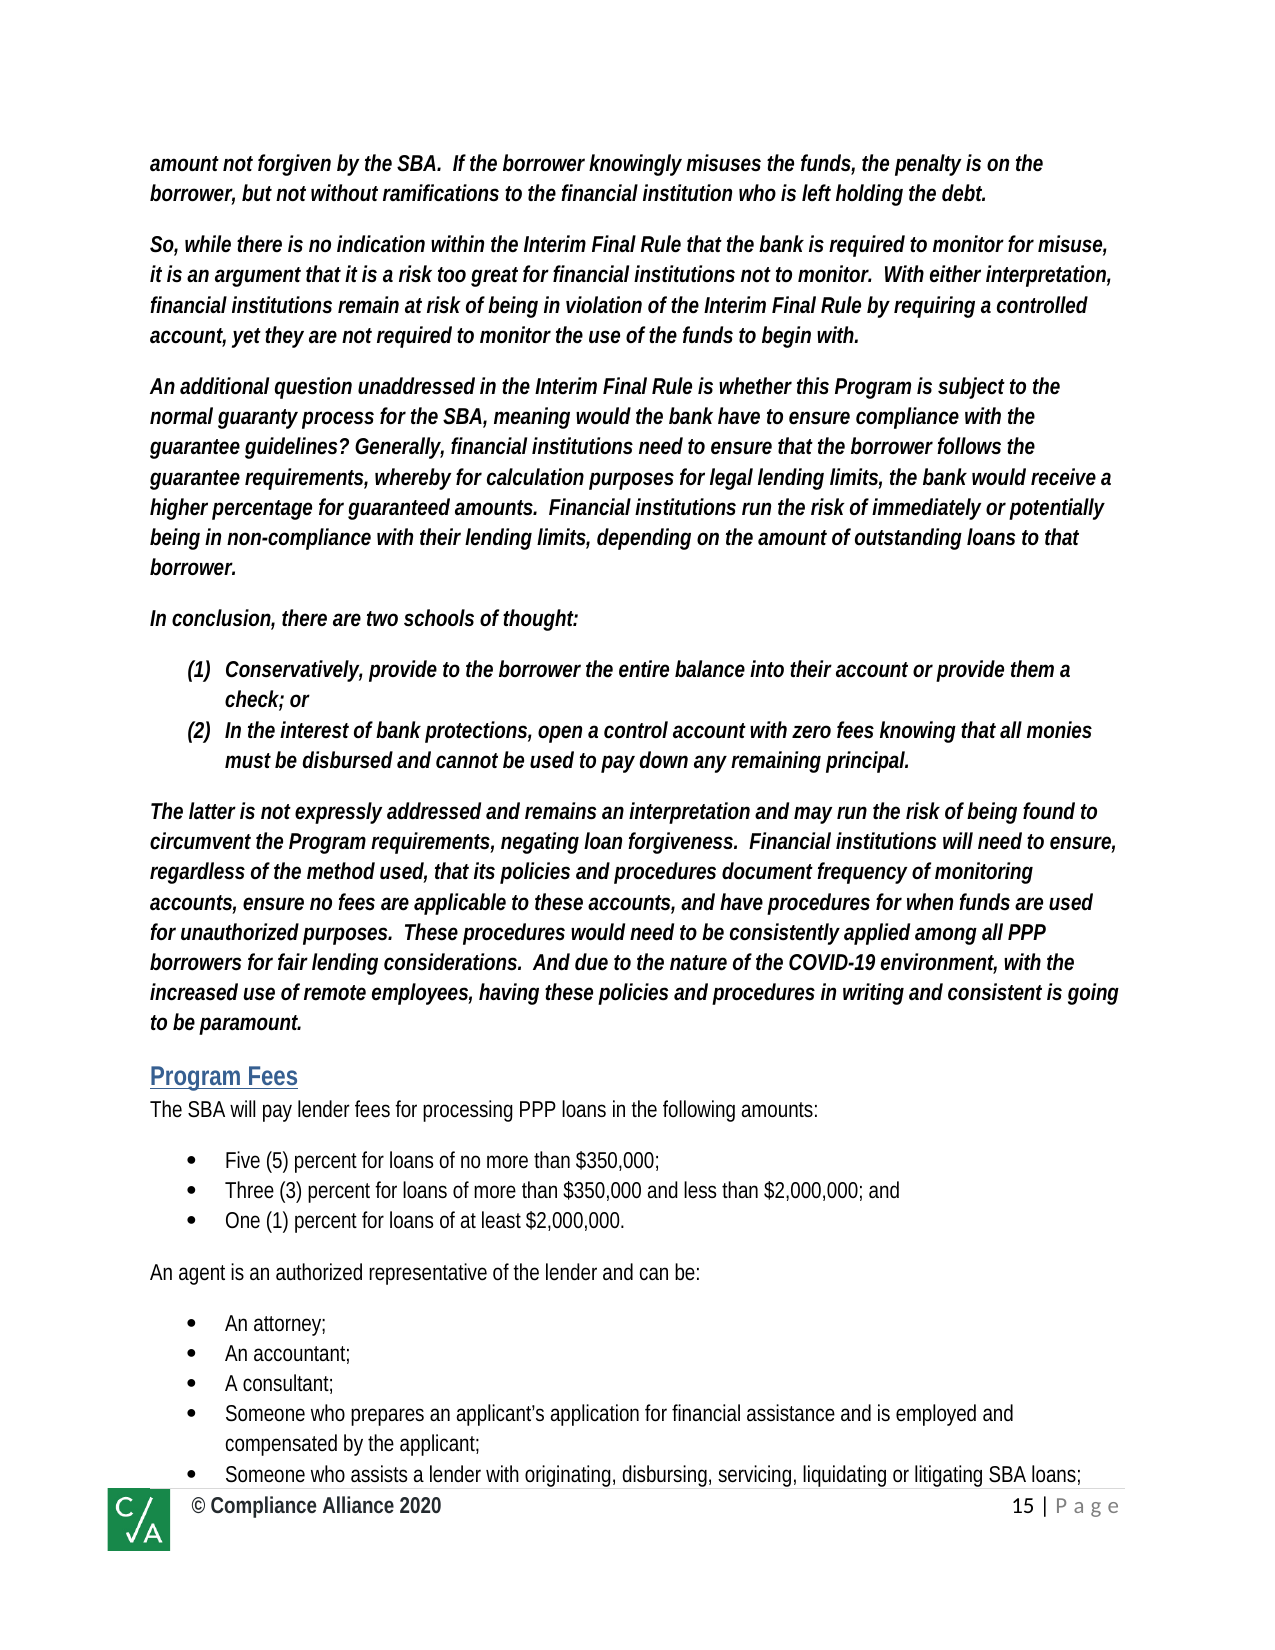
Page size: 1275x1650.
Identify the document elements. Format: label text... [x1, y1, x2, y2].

text An additional question unaddressed in the Interim Final Rule is whether this Program is subject to the normal guaranty process for the SBA, meaning would the bank have to ensure compliance with the guarantee guidelines? Generally, financial institutions need to ensure that the borrower follows the guarantee requirements, whereby for calculation purposes for legal lending limits, the bank would receive a higher percentage for guaranteed amounts. Financial institutions run the risk of immediately or potentially being in non-compliance with their lending limits, depending on the amount of outstanding loans to that borrower. [150, 373, 1125, 581]
list An attorney; [187, 1309, 1125, 1336]
text So, while there is no indication within the Interim Final Rule that the bank is required to monitor for misuse, it is an argument that it is a risk too great for financial institutions not to monitor. With either interpretation, financial institutions remain at risk of being in violation of the Interim Final Rule by requiring a controlled account, yet they are not required to monitor the use of the funds to begin with. [150, 231, 1125, 348]
list Conservatively, provide to the borrower the entire balance into their account or provide them a check; or [187, 656, 1125, 713]
list An accountant; [187, 1340, 1125, 1366]
list Three (3) percent for loans of more than $350,000 and less than $2,000,000; and [187, 1177, 1125, 1204]
list Someone who prepares an applicant’s application for financial assistance and is employed and compensated by the applicant; [187, 1400, 1125, 1457]
list In the interest of bank protections, open a control account with zero fees knowing that all monies must be disbursed and cannot be used to pay down any remaining principal. [187, 717, 1125, 773]
list One (1) percent for loans of at least $2,000,000. [187, 1207, 1125, 1234]
picture [107, 1488, 171, 1551]
text The latter is not expressly addressed and remains an interpretation and may run the risk of being found to circumvent the Program requirements, negating loan forgiveness. Financial institutions will need to ensure, regardless of the method used, that its policies and procedures document frequency of monitoring accounts, ensure no fees are applicable to these accounts, and have procedures for when funds are used for unauthorized purposes. These procedures would need to be consistently applied among all PPP borrowers for fair lending considerations. And due to the nature of the COVID-19 environment, with the increased use of remote employees, having these policies and procedures in writing and consistent is going to be paramount. [150, 798, 1125, 1036]
list Five (5) percent for loans of no more than $350,000; [187, 1147, 1125, 1173]
list Someone who assists a lender with originating, disbursing, servicing, liquidating or litigating SBA loans; [187, 1461, 1125, 1487]
text The SBA will pay lender fees for processing PPP loans in the following amounts: [150, 1096, 1125, 1122]
subtitle Program Fees [150, 1060, 1125, 1091]
text An agent is an authorized representative of the lender and can be: [150, 1258, 1125, 1285]
list A consultant; [187, 1370, 1125, 1396]
text In conclusion, there are two schools of thought: [150, 605, 1125, 632]
